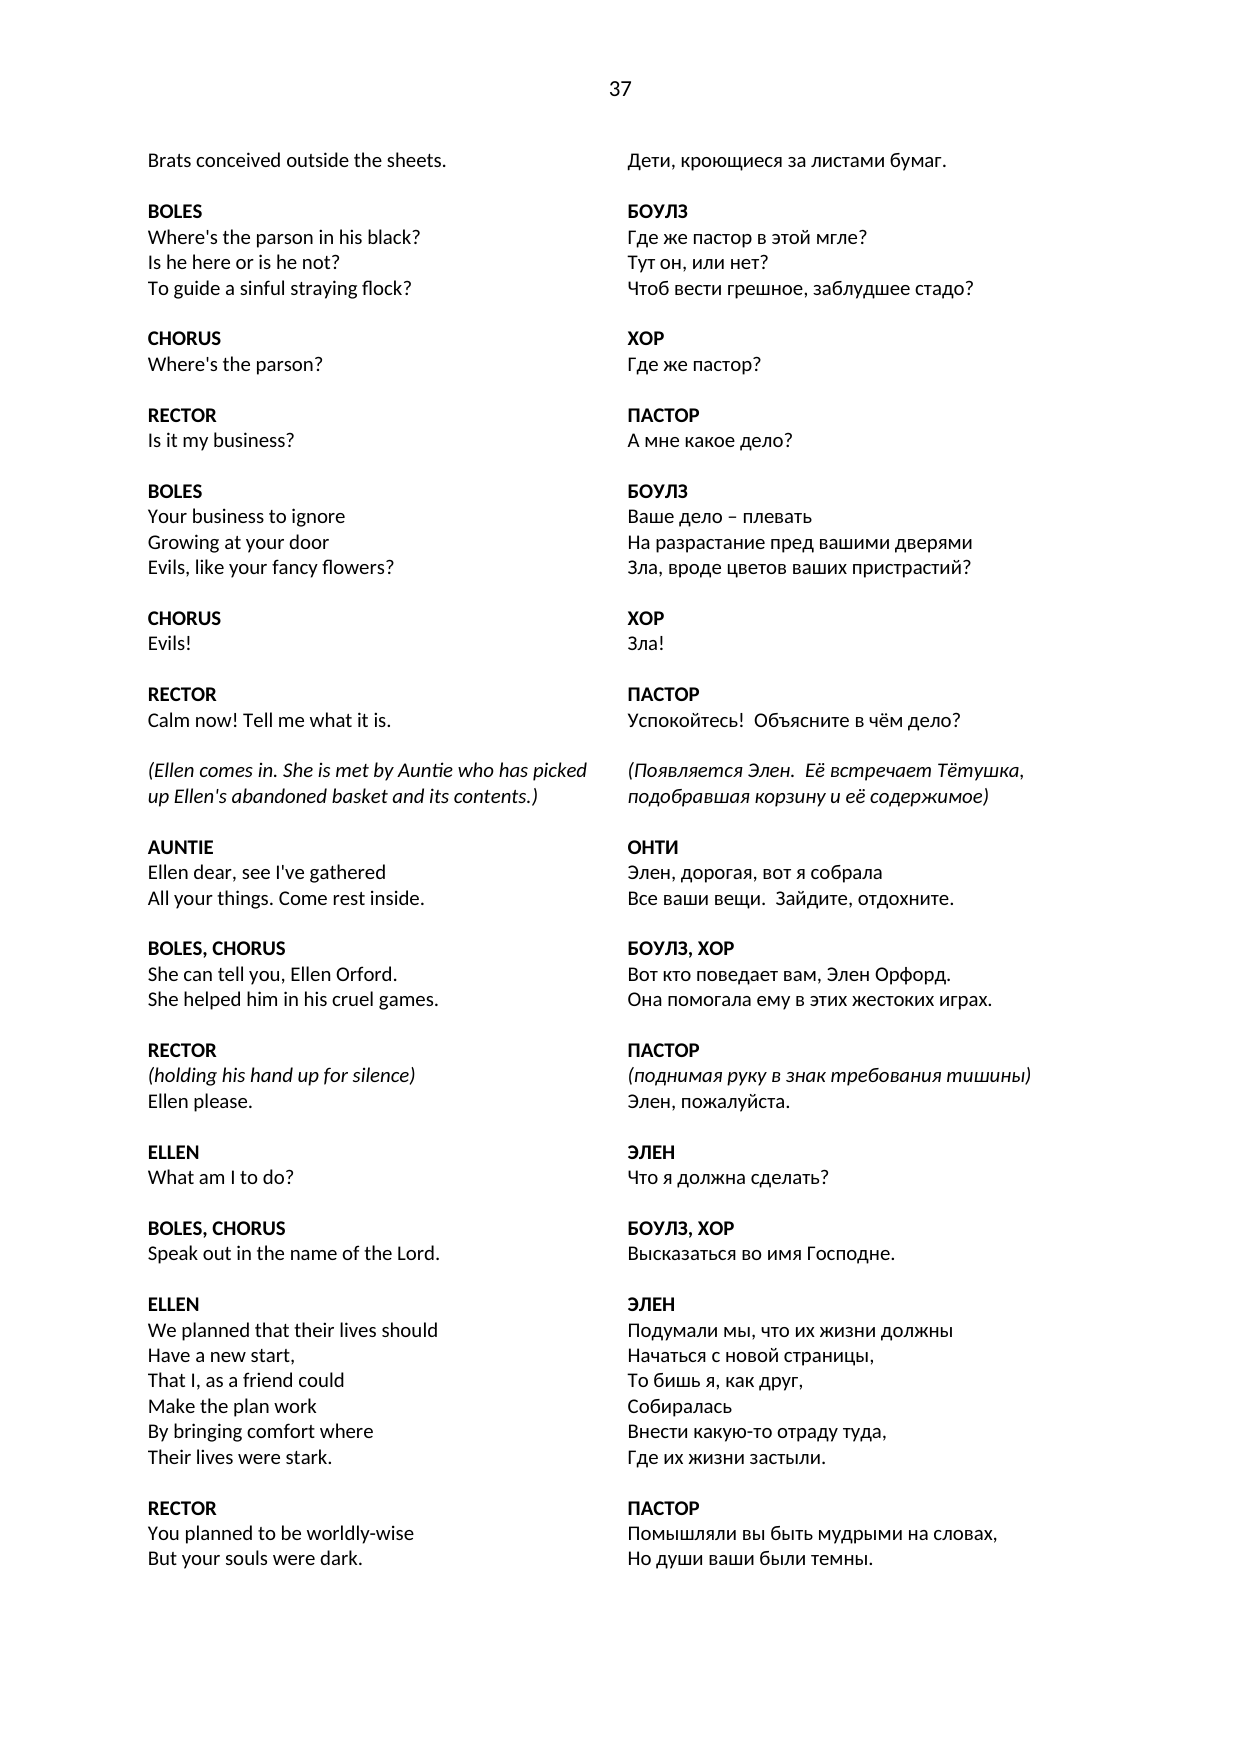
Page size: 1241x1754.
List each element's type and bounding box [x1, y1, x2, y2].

table_cell [136, 148, 616, 758]
table_cell [616, 148, 1096, 758]
table_cell [136, 758, 616, 1596]
table_cell [616, 758, 1096, 1596]
